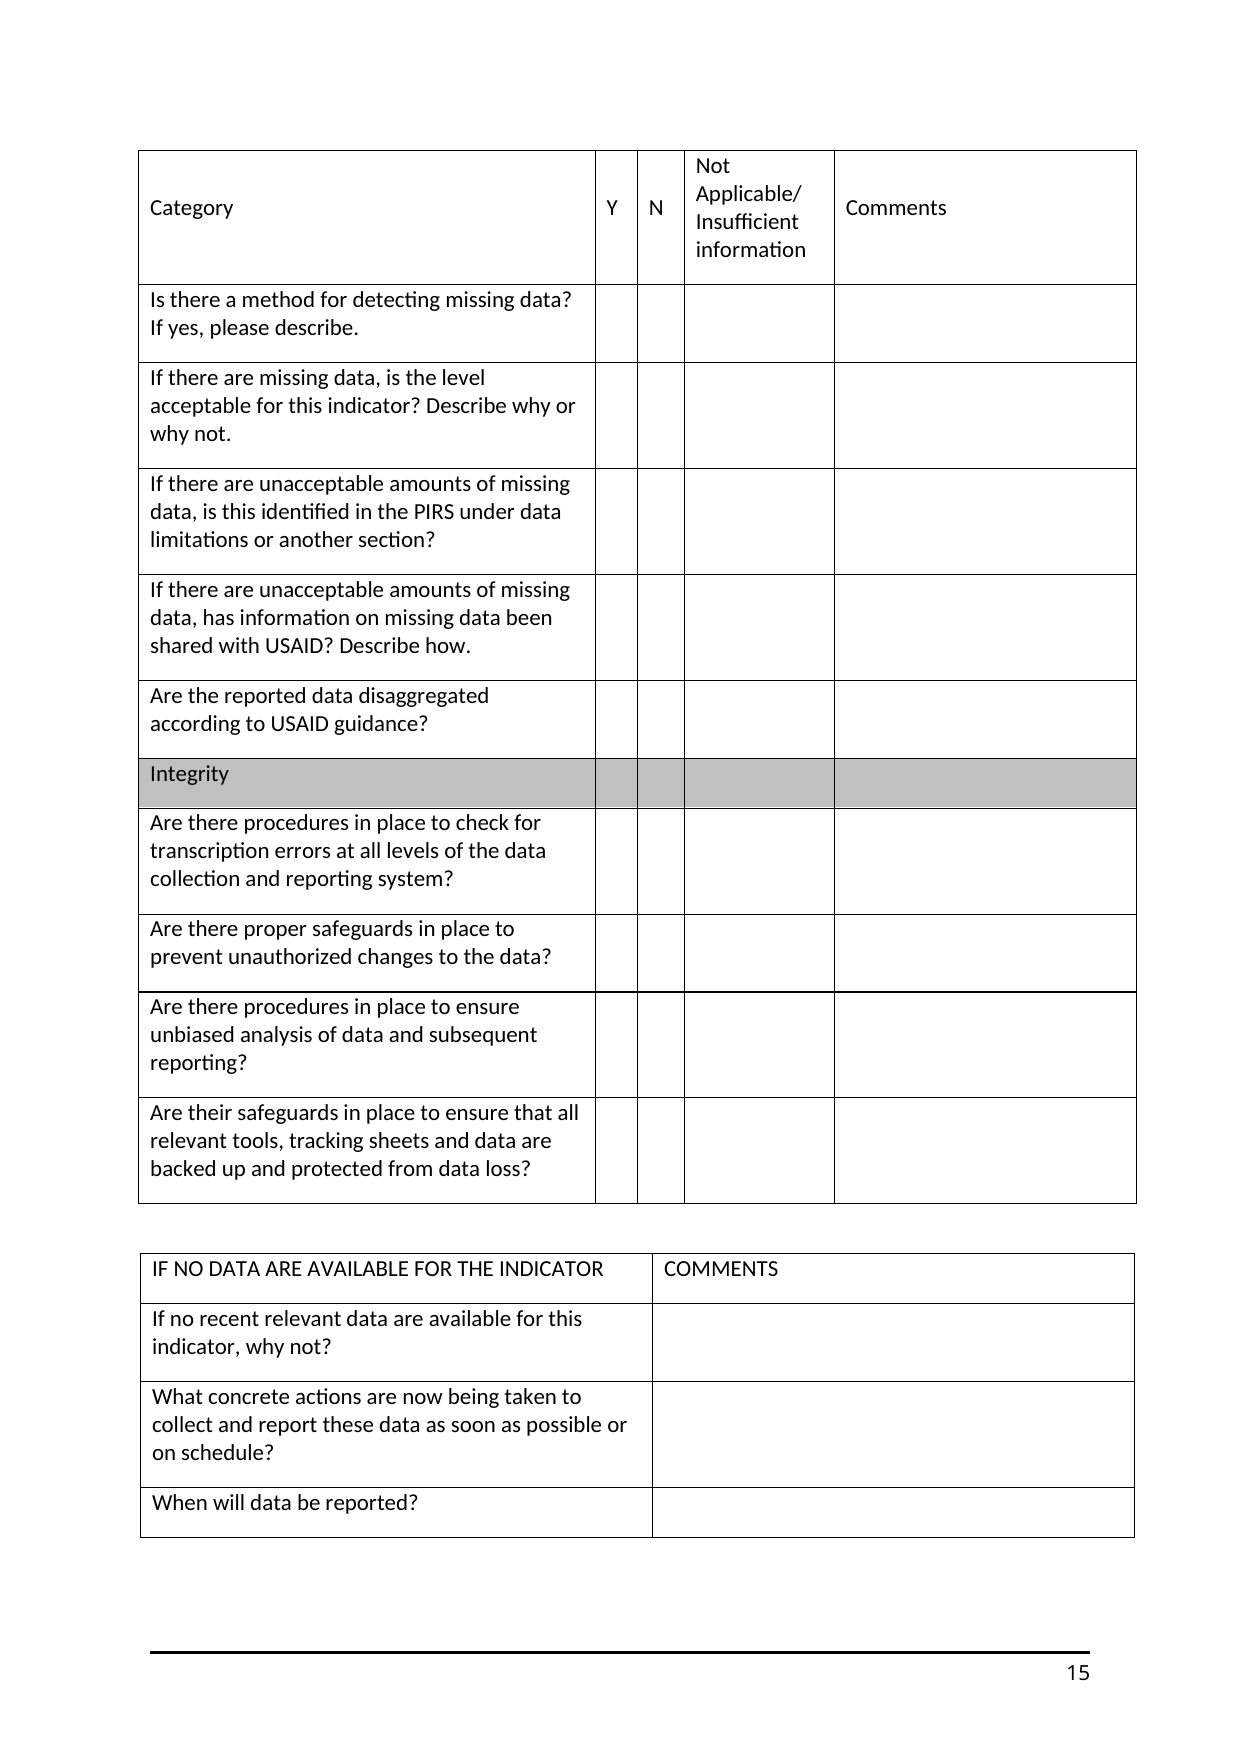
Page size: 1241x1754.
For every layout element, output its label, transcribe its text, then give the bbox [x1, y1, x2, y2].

table_cell If there are unacceptable amounts of missing data, is this identified in the PIRS under data limitations or another section? [139, 469, 595, 574]
table_cell [638, 759, 684, 807]
table_cell [638, 285, 684, 362]
table_cell [638, 575, 684, 680]
table_cell [835, 759, 1136, 807]
table_header Comments [835, 151, 1136, 284]
table_cell Are the reported data disaggregated according to USAID guidance? [139, 681, 595, 758]
table_cell [685, 759, 834, 807]
table_cell When will data be reported? [141, 1488, 652, 1537]
table_cell [653, 1304, 1134, 1381]
table_cell Are their safeguards in place to ensure that all relevant tools, tracking sheets and data are backed up and protected from data loss? [139, 1098, 595, 1203]
table_cell [638, 469, 684, 574]
table_cell [685, 915, 834, 991]
table_header N [638, 151, 684, 284]
table_cell [638, 363, 684, 468]
table_cell [835, 575, 1136, 680]
table_cell [685, 285, 834, 362]
table_cell [835, 681, 1136, 758]
table_cell [596, 285, 637, 362]
table_cell [596, 469, 637, 574]
table_cell [596, 809, 637, 913]
table_cell Integrity [139, 759, 595, 807]
table_cell [653, 1488, 1134, 1537]
table_header Y [596, 151, 637, 284]
table_cell [596, 575, 637, 680]
table_cell [835, 809, 1136, 913]
table_header Category [139, 151, 595, 284]
table_cell Are there procedures in place to ensure unbiased analysis of data and subsequent reporting? [139, 993, 595, 1097]
table_cell [685, 1098, 834, 1203]
table_cell [835, 915, 1136, 991]
table_cell [653, 1382, 1134, 1487]
table_cell [685, 993, 834, 1097]
table_cell [596, 915, 637, 991]
table_cell [596, 681, 637, 758]
table_cell [638, 993, 684, 1097]
table_cell [596, 759, 637, 807]
table_cell Are there proper safeguards in place to prevent unauthorized changes to the data? [139, 915, 595, 991]
table_cell [835, 285, 1136, 362]
table_cell [685, 469, 834, 574]
table_cell [596, 993, 637, 1097]
table_cell [685, 809, 834, 913]
table_cell If there are unacceptable amounts of missing data, has information on missing data been shared with USAID? Describe how. [139, 575, 595, 680]
table_cell Is there a method for detecting missing data? If yes, please describe. [139, 285, 595, 362]
table_cell [835, 363, 1136, 468]
table_cell [685, 575, 834, 680]
table_cell [596, 1098, 637, 1203]
table_cell [596, 363, 637, 468]
table_header Not Applicable/ Insufficient information [685, 151, 834, 284]
table_cell [835, 993, 1136, 1097]
table_cell If there are missing data, is the level acceptable for this indicator? Describe why or why not. [139, 363, 595, 468]
table_header IF NO DATA ARE AVAILABLE FOR THE INDICATOR [141, 1254, 652, 1303]
table_cell [685, 363, 834, 468]
table_header COMMENTS [653, 1254, 1134, 1303]
table_cell [638, 809, 684, 913]
table_cell [638, 1098, 684, 1203]
table_cell What concrete actions are now being taken to collect and report these data as soon as possible or on schedule? [141, 1382, 652, 1487]
table_cell [835, 1098, 1136, 1203]
table_cell [638, 915, 684, 991]
table_cell [685, 681, 834, 758]
table_cell Are there procedures in place to check for transcription errors at all levels of the data collection and reporting system? [139, 809, 595, 913]
table_cell [835, 469, 1136, 574]
table_cell If no recent relevant data are available for this indicator, why not? [141, 1304, 652, 1381]
table_cell [638, 681, 684, 758]
